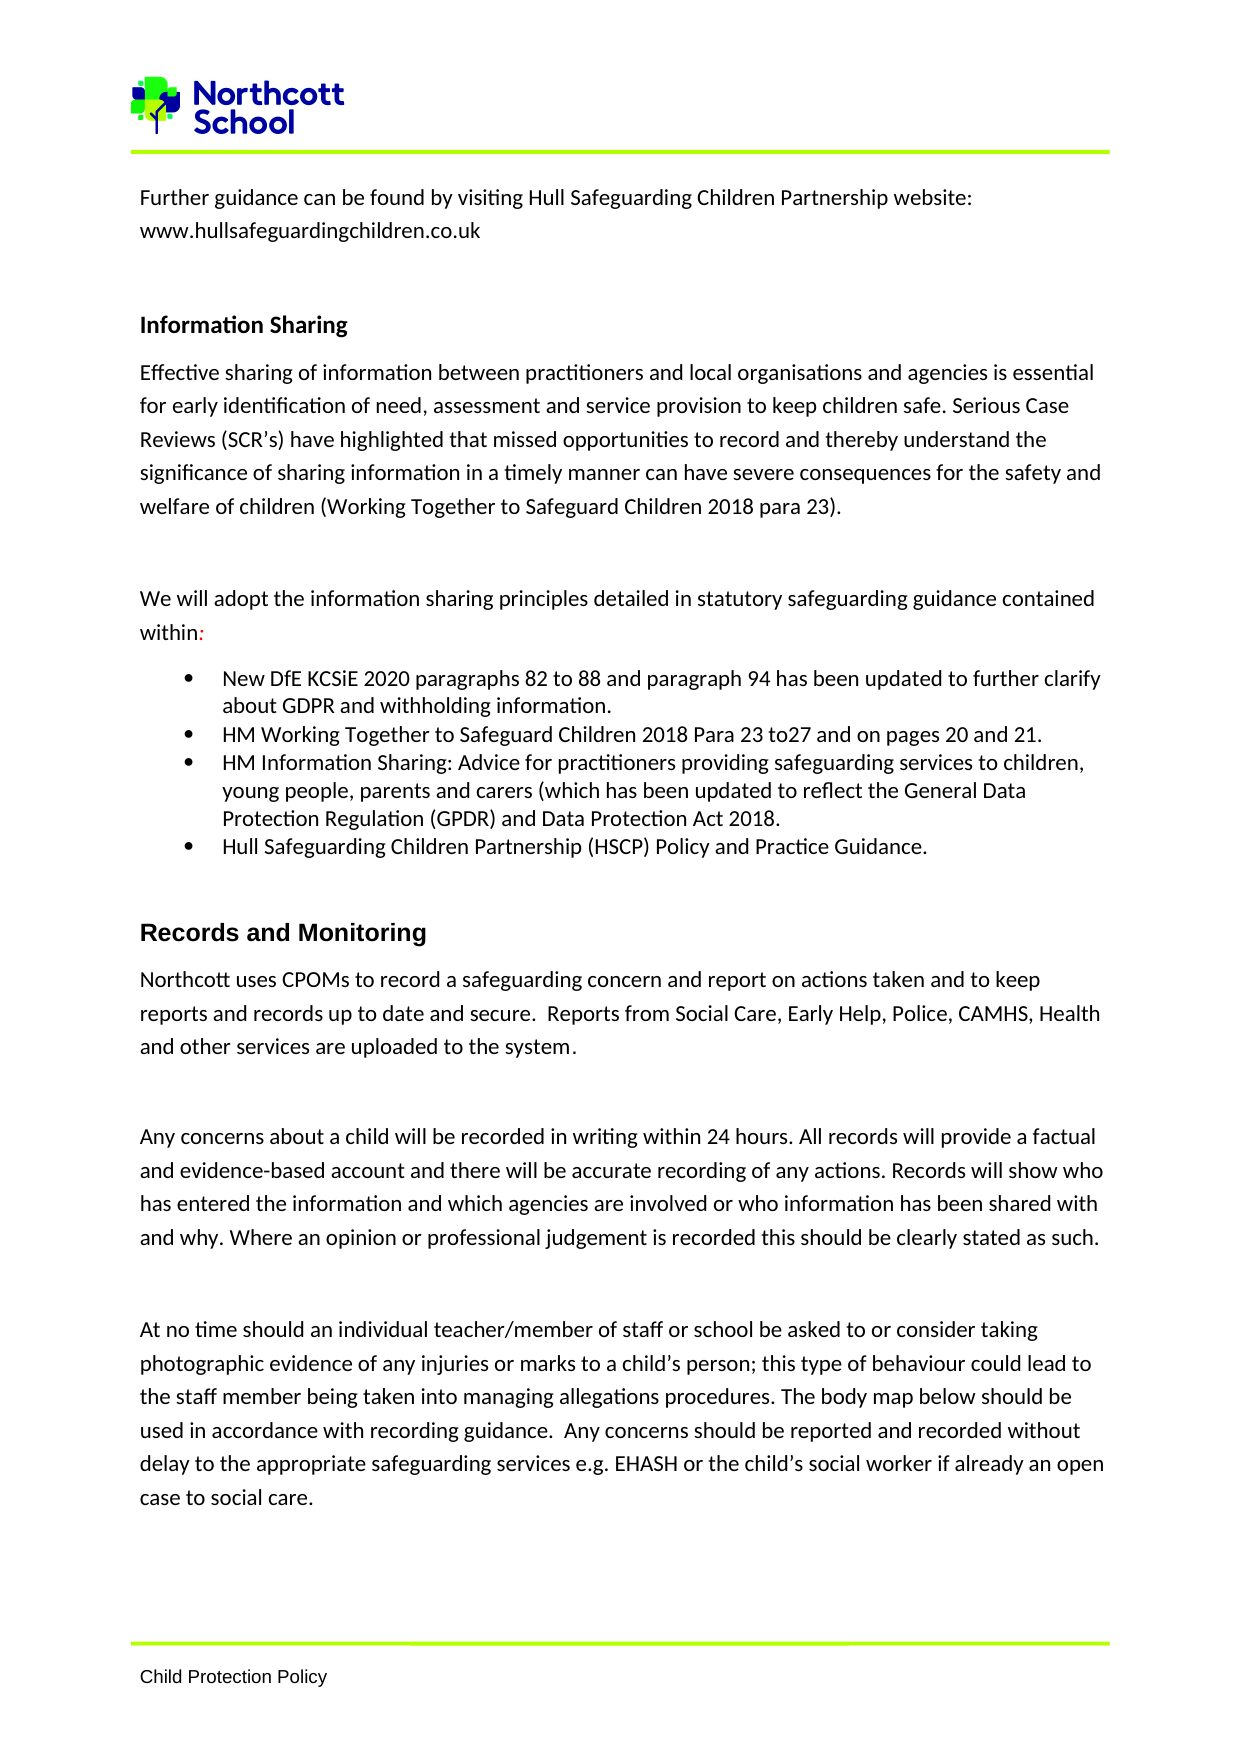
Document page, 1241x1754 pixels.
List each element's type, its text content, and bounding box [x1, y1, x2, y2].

picture [2, 1, 1239, 178]
picture [2, 1616, 1239, 1752]
list HM Working Together to Safeguard Children 2018 Para 23 to27 and on pages 20 and 21. [184, 720, 1109, 748]
text Northcott uses CPOMs to record a safeguarding concern and report on actions taken and to keep reports and records up to date and secure. Reports from Social Care, Early Help, Police, CAMHS, Health and other services are uploaded to the system. [139, 965, 1109, 1060]
text At no time should an individual teacher/member of staff or school be asked to or consider taking photographic evidence of any injuries or marks to a child’s person; this type of behaviour could lead to the staff member being taken into managing allegations procedures. The body map below should be used in accordance with recording guidance. Any concerns should be reported and recorded without delay to the appropriate safeguarding services e.g. EHASH or the child’s social worker if already an open case to social care. [139, 1315, 1109, 1511]
text Records and Monitoring [139, 918, 1109, 947]
list New DfE KCSiE 2020 paragraphs 82 to 88 and paragraph 94 has been updated to further clarify about GDPR and withholding information. [184, 664, 1109, 720]
text Information Sharing [139, 309, 1109, 339]
text We will adopt the information sharing principles detailed in statutory safeguarding guidance contained within: [139, 584, 1109, 646]
list Hull Safeguarding Children Partnership (HSCP) Policy and Practice Guidance. [184, 832, 1109, 860]
text Effective sharing of information between practitioners and local organisations and agencies is essential for early identification of need, assessment and service provision to keep children safe. Serious Case Reviews (SCR’s) have highlighted that missed opportunities to record and thereby understand the significance of sharing information in a timely manner can have severe consequences for the safety and welfare of children (Working Together to Safeguard Children 2018 para 23). [139, 358, 1109, 520]
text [139, 139, 1109, 245]
text Any concerns about a child will be recorded in writing within 24 hours. All records will provide a factual and evidence-based account and there will be accurate recording of any actions. Records will show who has entered the information and which agencies are involved or who information has been shared with and why. Where an opinion or professional judgement is recorded this should be clearly stated as such. [139, 1122, 1109, 1251]
list HM Information Sharing: Advice for practitioners providing safeguarding services to children, young people, parents and carers (which has been updated to reflect the General Data Protection Regulation (GPDR) and Data Protection Act 2018. [184, 748, 1109, 832]
